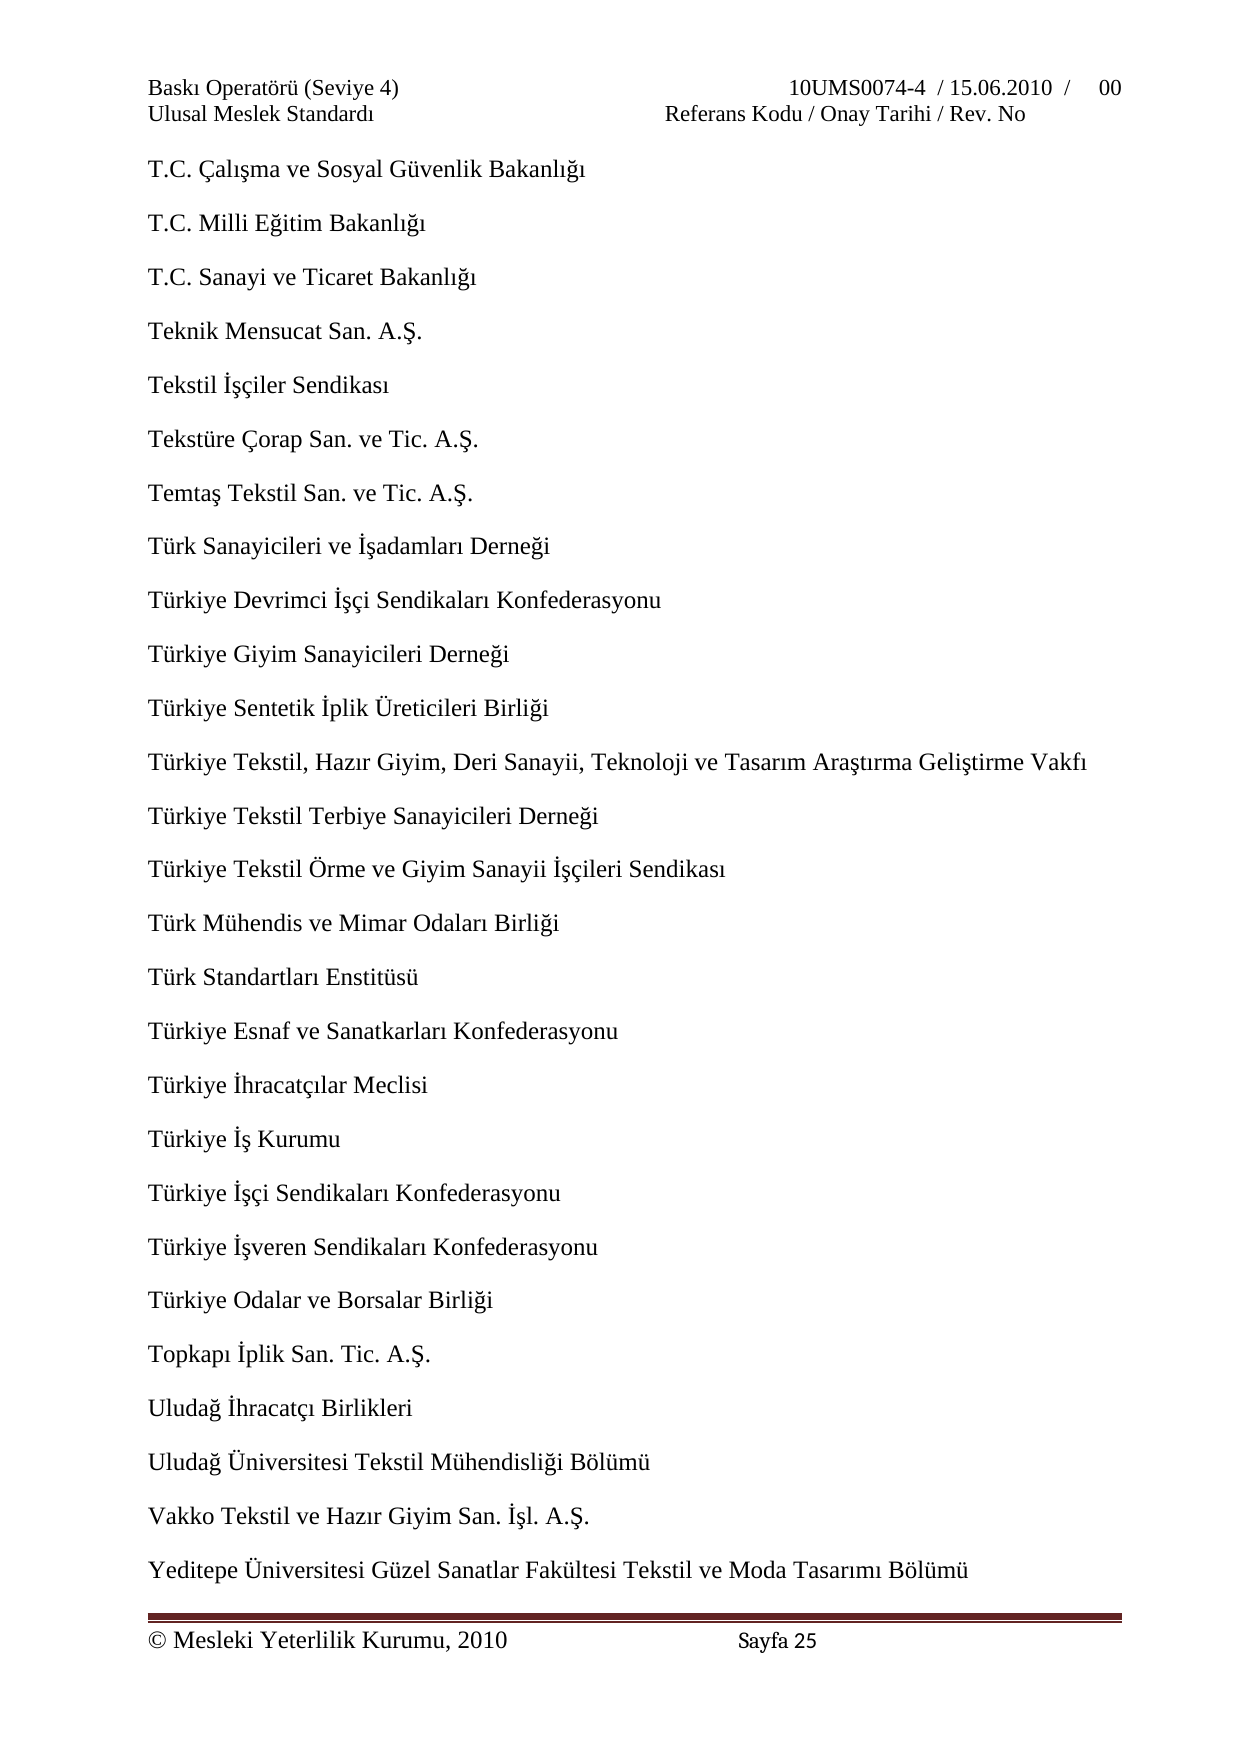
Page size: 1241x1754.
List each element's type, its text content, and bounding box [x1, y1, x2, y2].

text Türkiye Sentetik İplik Üreticileri Birliği [148, 693, 1122, 722]
text Türkiye Giyim Sanayicileri Derneği [148, 639, 1122, 668]
text Uludağ Üniversitesi Tekstil Mühendisliği Bölümü [148, 1447, 1122, 1476]
text Türkiye Tekstil, Hazır Giyim, Deri Sanayii, Teknoloji ve Tasarım Araştırma Geliştirme Vakfı [148, 747, 1122, 776]
text Türkiye İşçi Sendikaları Konfederasyonu [148, 1178, 1122, 1206]
text Temtaş Tekstil San. ve Tic. A.Ş. [148, 478, 1122, 506]
text Uludağ İhracatçı Birlikleri [148, 1393, 1122, 1422]
text T.C. Milli Eğitim Bakanlığı [148, 208, 1122, 237]
text Tekstil İşçiler Sendikası [148, 370, 1122, 399]
text Türkiye İşveren Sendikaları Konfederasyonu [148, 1232, 1122, 1260]
text T.C. Sanayi ve Ticaret Bakanlığı [148, 262, 1122, 291]
text Türk Standartları Enstitüsü [148, 962, 1122, 991]
text Vakko Tekstil ve Hazır Giyim San. İşl. A.Ş. [148, 1501, 1122, 1529]
text Türkiye İhracatçılar Meclisi [148, 1070, 1122, 1099]
text Türk Mühendis ve Mimar Odaları Birliği [148, 908, 1122, 937]
text Teknik Mensucat San. A.Ş. [148, 316, 1122, 345]
text Topkapı İplik San. Tic. A.Ş. [148, 1339, 1122, 1368]
text Türk Sanayicileri ve İşadamları Derneği [148, 531, 1122, 560]
text Tekstüre Çorap San. ve Tic. A.Ş. [148, 424, 1122, 452]
text Türkiye Devrimci İşçi Sendikaları Konfederasyonu [148, 585, 1122, 614]
text Türkiye Tekstil Örme ve Giyim Sanayii İşçileri Sendikası [148, 854, 1122, 883]
text Yeditepe Üniversitesi Güzel Sanatlar Fakültesi Tekstil ve Moda Tasarımı Bölümü [148, 1555, 1122, 1583]
text T.C. Çalışma ve Sosyal Güvenlik Bakanlığı [148, 154, 1122, 183]
text Türkiye Odalar ve Borsalar Birliği [148, 1285, 1122, 1314]
text Türkiye Esnaf ve Sanatkarları Konfederasyonu [148, 1016, 1122, 1045]
text Türkiye İş Kurumu [148, 1124, 1122, 1153]
text Türkiye Tekstil Terbiye Sanayicileri Derneği [148, 801, 1122, 829]
